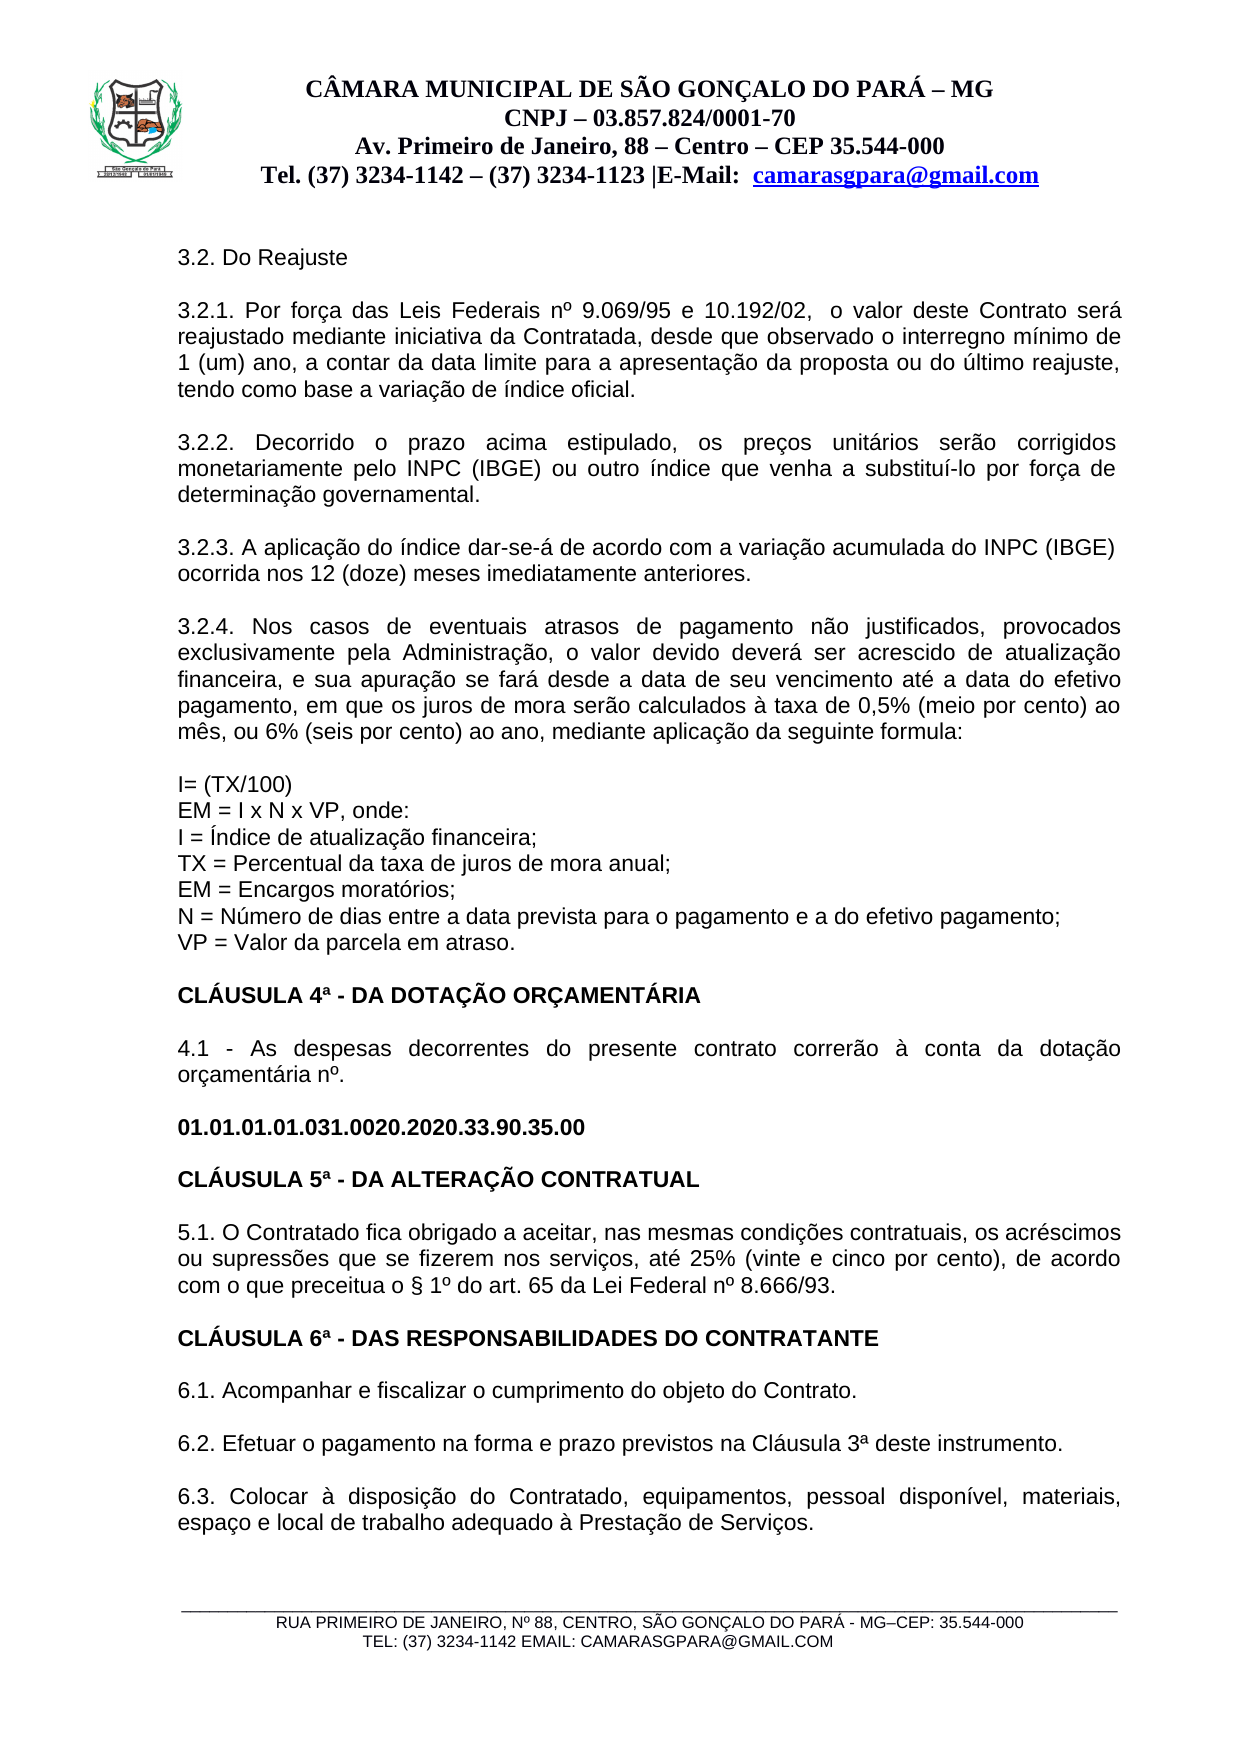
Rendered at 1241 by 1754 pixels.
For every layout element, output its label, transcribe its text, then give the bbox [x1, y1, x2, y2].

text 6.3. Colocar à disposição do Contratado, equipamentos, pessoal disponível, materiais, espaço e local de trabalho adequado à Prestação de Serviços. [177, 1483, 1122, 1535]
text CLÁUSULA 4ª - DA DOTAÇÃO ORÇAMENTÁRIA [177, 982, 1122, 1008]
text 3.2.3. A aplicação do índice dar-se-á de acordo com a variação acumulada do INPC (IBGE) ocorrida nos 12 (doze) meses imediatamente anteriores. [177, 534, 1117, 587]
text EM = I x N x VP, onde: [177, 797, 1122, 824]
text 3.2.1. Por força das Leis Federais nº 9.069/95 e 10.192/02, o valor deste Contrato será reajustado mediante iniciativa da Contratada, desde que observado o interregno mínimo de 1 (um) ano, a contar da data limite para a apresentação da proposta ou do último reajuste, tendo como base a variação de índice oficial. [177, 297, 1122, 402]
text 5.1. O Contratado fica obrigado a aceitar, nas mesmas condições contratuais, os acréscimos ou supressões que se fizerem nos serviços, até 25% (vinte e cinco por cento), de acordo com o que preceitua o § 1º do art. 65 da Lei Federal nº 8.666/93. [177, 1219, 1122, 1298]
picture [87, 70, 183, 182]
text 3.2.2. Decorrido o prazo acima estipulado, os preços unitários serão corrigidos monetariamente pelo INPC (IBGE) ou outro índice que venha a substituí-lo por força de determinação governamental. [177, 428, 1117, 507]
text 6.2. Efetuar o pagamento na forma e prazo previstos na Cláusula 3ª deste instrumento. [177, 1430, 1122, 1456]
text I= (TX/100) [177, 771, 1122, 797]
text 3.2. Do Reajuste [177, 244, 1122, 270]
text TX = Percentual da taxa de juros de mora anual; [177, 850, 1122, 876]
text 6.1. Acompanhar e fiscalizar o cumprimento do objeto do Contrato. [177, 1377, 1122, 1403]
text N = Número de dias entre a data prevista para o pagamento e a do efetivo pagamento; [177, 903, 1122, 929]
text CLÁUSULA 6ª - DAS RESPONSABILIDADES DO CONTRATANTE [177, 1324, 1122, 1351]
text CLÁUSULA 5ª - DA ALTERAÇÃO CONTRATUAL [177, 1166, 1122, 1193]
text VP = Valor da parcela em atraso. [177, 929, 1122, 956]
text EM = Encargos moratórios; [177, 876, 1122, 903]
text 3.2.4. Nos casos de eventuais atrasos de pagamento não justificados, provocados exclusivamente pela Administração, o valor devido deverá ser acrescido de atualização financeira, e sua apuração se fará desde a data de seu vencimento até a data do efetivo pagamento, em que os juros de mora serão calculados à taxa de 0,5% (meio por cento) ao mês, ou 6% (seis por cento) ao ano, mediante aplicação da seguinte formula: [177, 613, 1122, 745]
text I = Índice de atualização financeira; [177, 824, 1122, 850]
text 01.01.01.01.031.0020.2020.33.90.35.00 [177, 1114, 1122, 1140]
text 4.1 - As despesas decorrentes do presente contrato correrão à conta da dotação orçamentária nº. [177, 1034, 1122, 1087]
